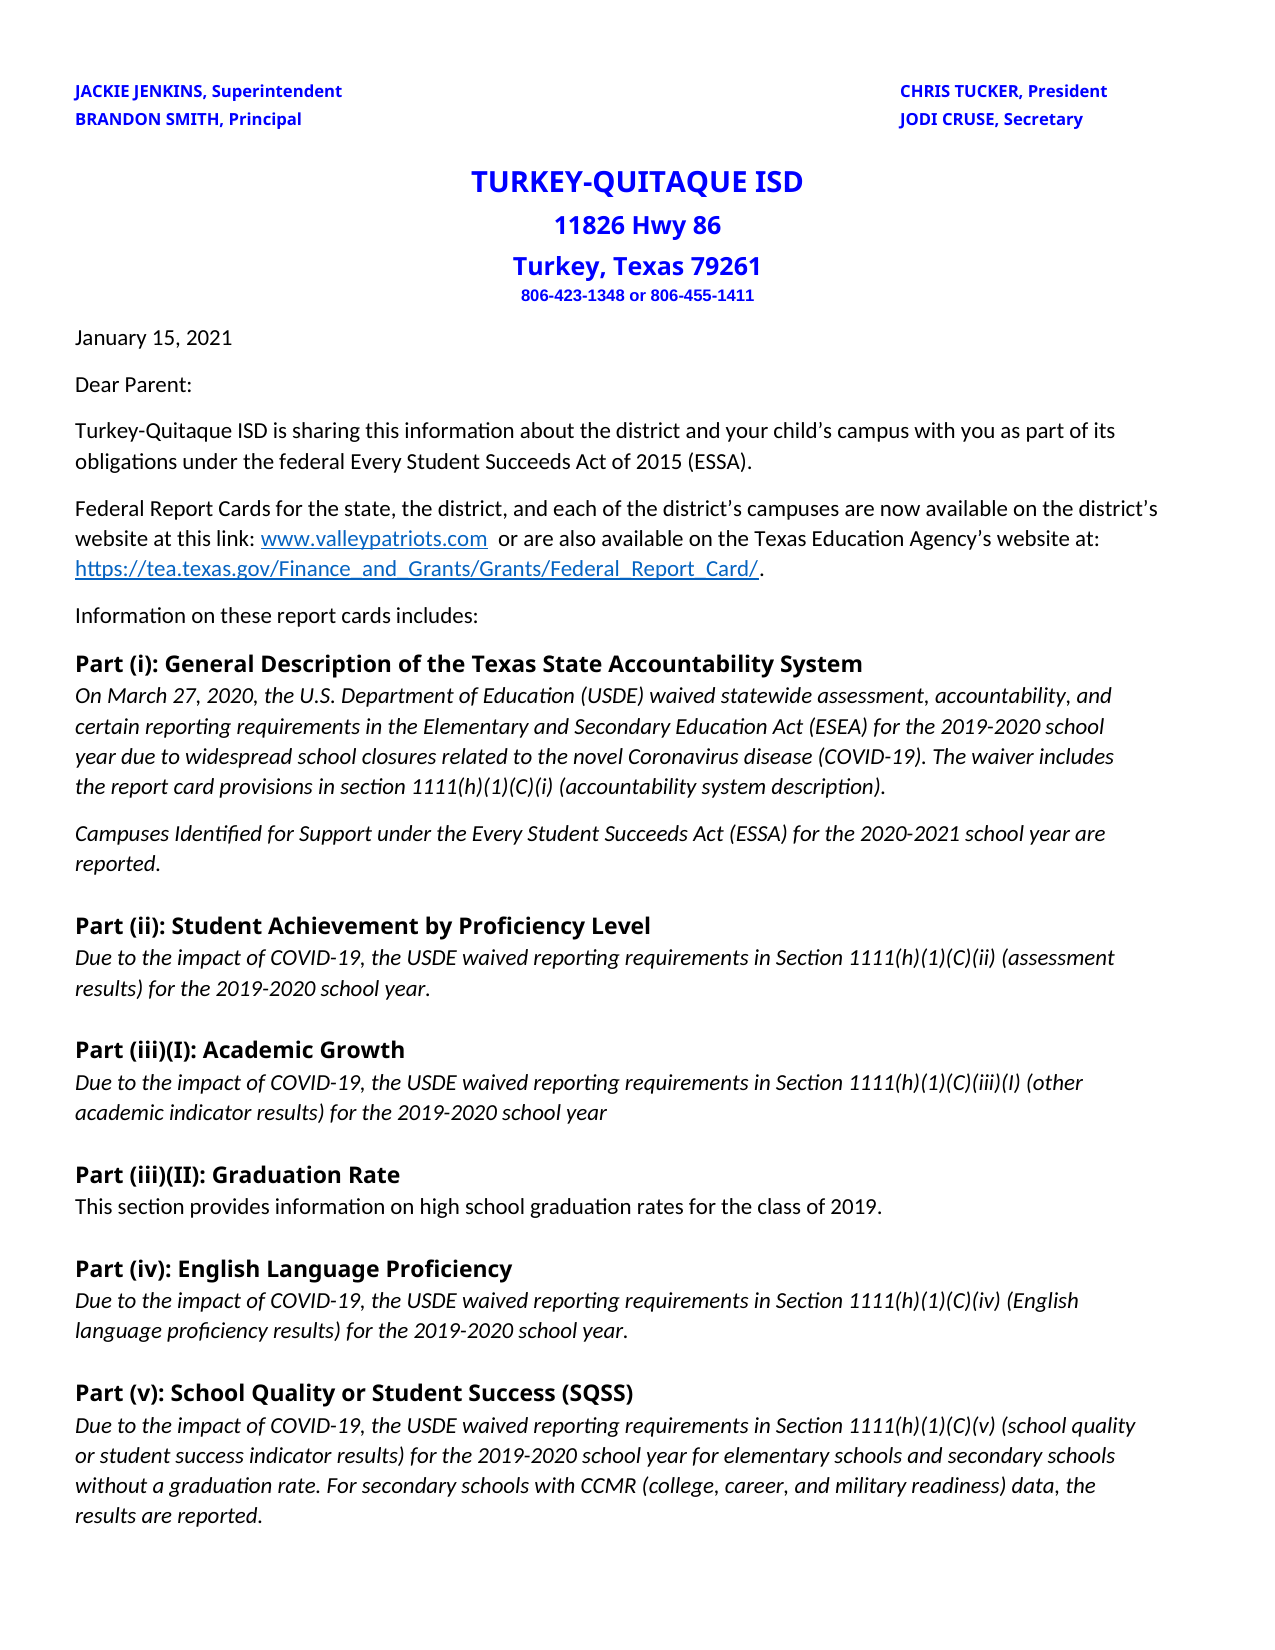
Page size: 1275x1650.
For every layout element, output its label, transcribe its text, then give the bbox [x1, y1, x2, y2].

subtitle Part (i): General Description of the Texas State Accountability System [75, 648, 1200, 679]
text 806-423-1348 or 806-455-1411 [75, 286, 1200, 305]
text Turkey-Quitaque ISD is sharing this information about the district and your child’s campus with you as part of its obligations under the federal Every Student Succeeds Act of 2015 (ESSA). [75, 417, 1200, 475]
text Information on these report cards includes: [75, 601, 1200, 629]
subtitle BRANDON SMITH, Principal JODI CRUSE, Secretary [75, 108, 1200, 155]
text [75, 819, 1140, 1560]
subtitle JACKIE JENKINS, Superintendent CHRIS TUCKER, President [75, 79, 1200, 102]
subtitle 11826 Hwy 86 [75, 208, 1200, 242]
text Federal Report Cards for the state, the district, and each of the district’s campuses are now available on the district’s website at this link: www.valleypatriots.com or are also available on the Texas Education Agency’s website at: https://tea.texas.gov/Finance_and_Grants/Grants/Federal_Report_Card/. [75, 494, 1200, 582]
text January 15, 2021 [75, 323, 1200, 351]
subtitle Turkey, Texas 79261 [75, 249, 1200, 283]
subtitle TURKEY-QUITAQUE ISD [75, 161, 1200, 201]
text On March 27, 2020, the U.S. Department of Education (USDE) waived statewide assessment, accountability, and certain reporting requirements in the Elementary and Secondary Education Act (ESEA) for the 2019-2020 school year due to widespread school closures related to the novel Coronavirus disease (COVID-19). The waiver includes the report card provisions in section 1111(h)(1)(C)(i) (accountability system description). [75, 682, 1140, 800]
text Dear Parent: [75, 370, 1200, 398]
